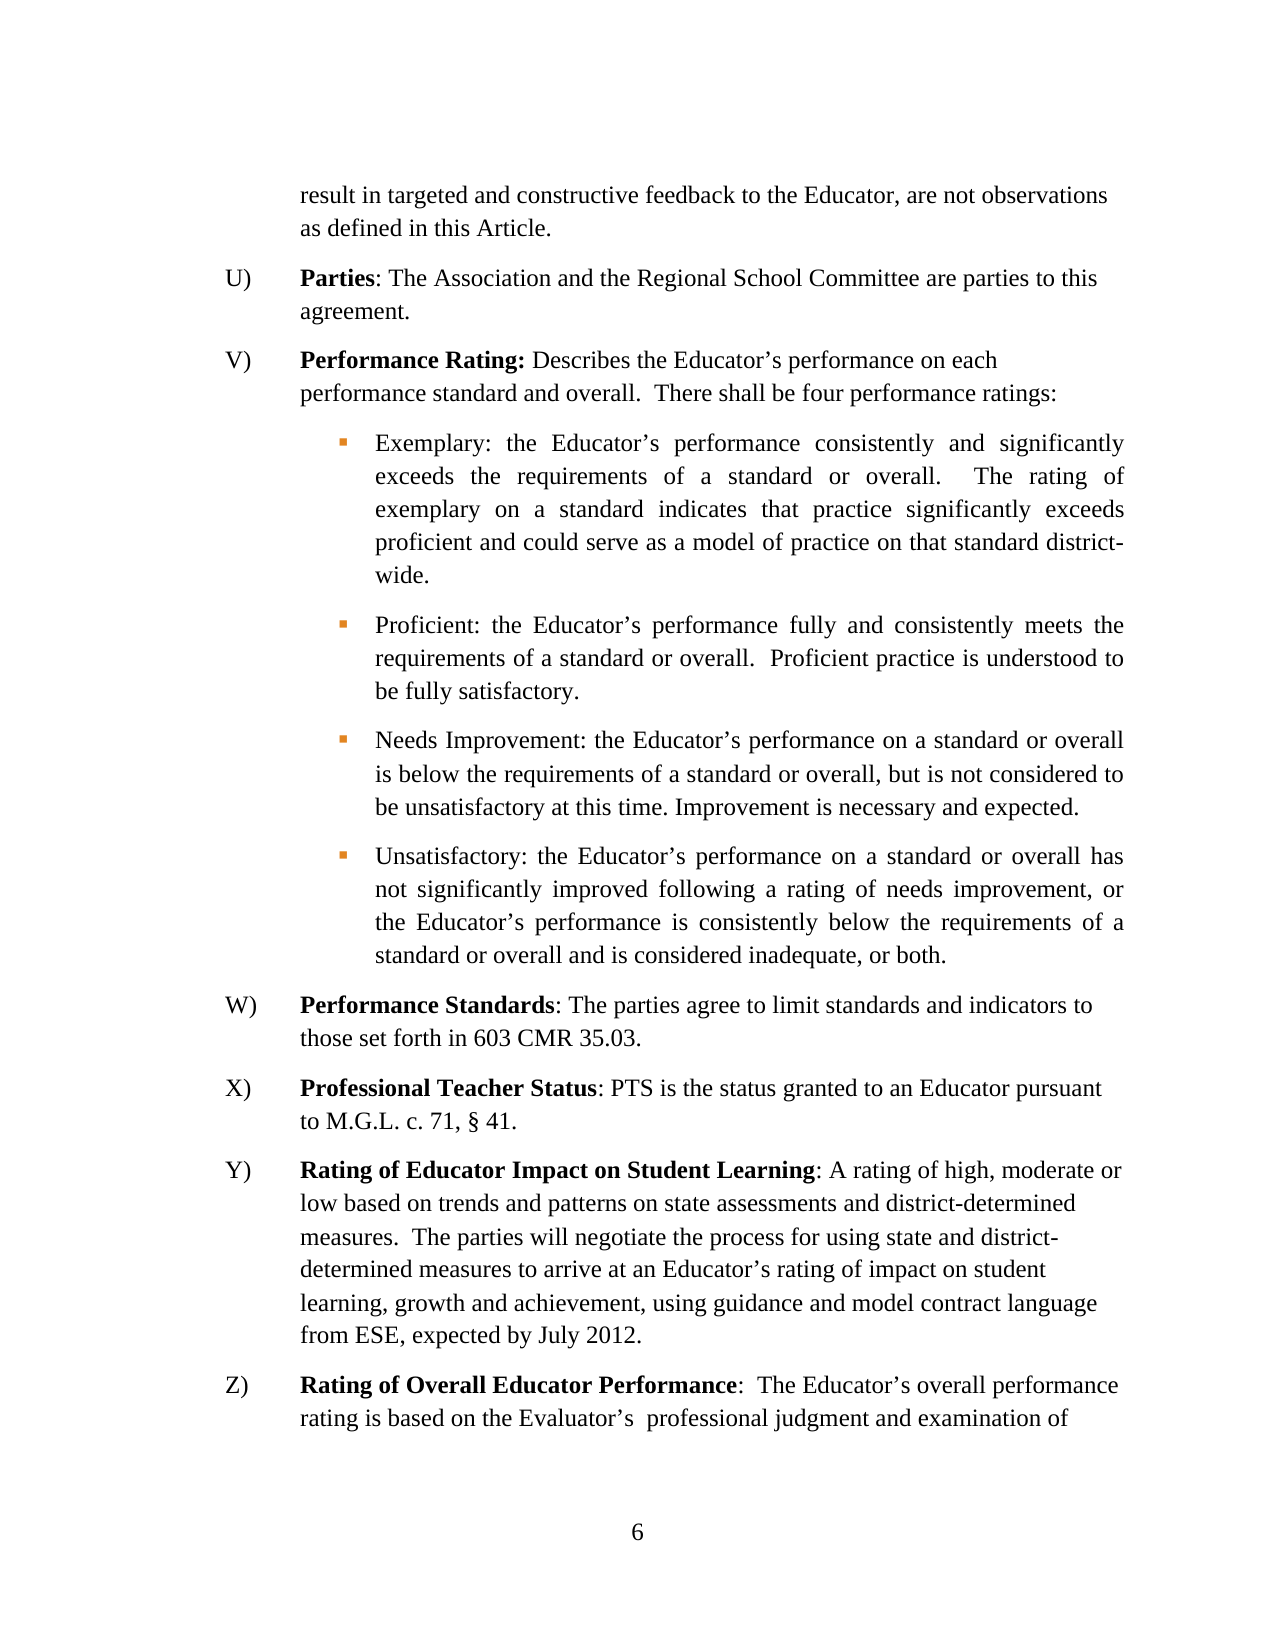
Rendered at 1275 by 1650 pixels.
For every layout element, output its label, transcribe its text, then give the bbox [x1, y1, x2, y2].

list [225, 1370, 1125, 1432]
list Professional Teacher Status: PTS is the status granted to an Educator pursuant to M.G.L. c. 71, § 41. [225, 1073, 1125, 1134]
text Exemplary: the Educator’s performance consistently and significantly exceeds the requirements of a standard or overall. The rating of exemplary on a standard indicates that practice significantly exceeds proficient and could serve as a model of practice on that standard district-wide. [337, 428, 1125, 589]
text Unsatisfactory: the Educator’s performance on a standard or overall has not significantly improved following a rating of needs improvement, or the Educator’s performance is consistently below the requirements of a standard or overall and is considered inadequate, or both. [337, 841, 1125, 969]
list Rating of Educator Impact on Student Learning: A rating of high, moderate or low based on trends and patterns on state assessments and district-determined measures. The parties will negotiate the process for using state and district-determined measures to arrive at an Educator’s rating of impact on student learning, growth and achievement, using guidance and model contract language from ESE, expected by July 2012. [225, 1156, 1125, 1349]
list Parties: The Association and the Regional School Committee are parties to this agreement. [225, 263, 1125, 324]
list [225, 180, 1125, 242]
list Performance Standards: The parties agree to limit standards and indicators to those set forth in 603 CMR 35.03. [225, 990, 1125, 1052]
text Proficient: the Educator’s performance fully and consistently meets the requirements of a standard or overall. Proficient practice is understood to be fully satisfactory. [337, 610, 1125, 705]
list Performance Rating: Describes the Educator’s performance on each performance standard and overall. There shall be four performance ratings: [225, 345, 1125, 407]
text Needs Improvement: the Educator’s performance on a standard or overall is below the requirements of a standard or overall, but is not considered to be unsatisfactory at this time. Improvement is necessary and expected. [337, 726, 1125, 820]
